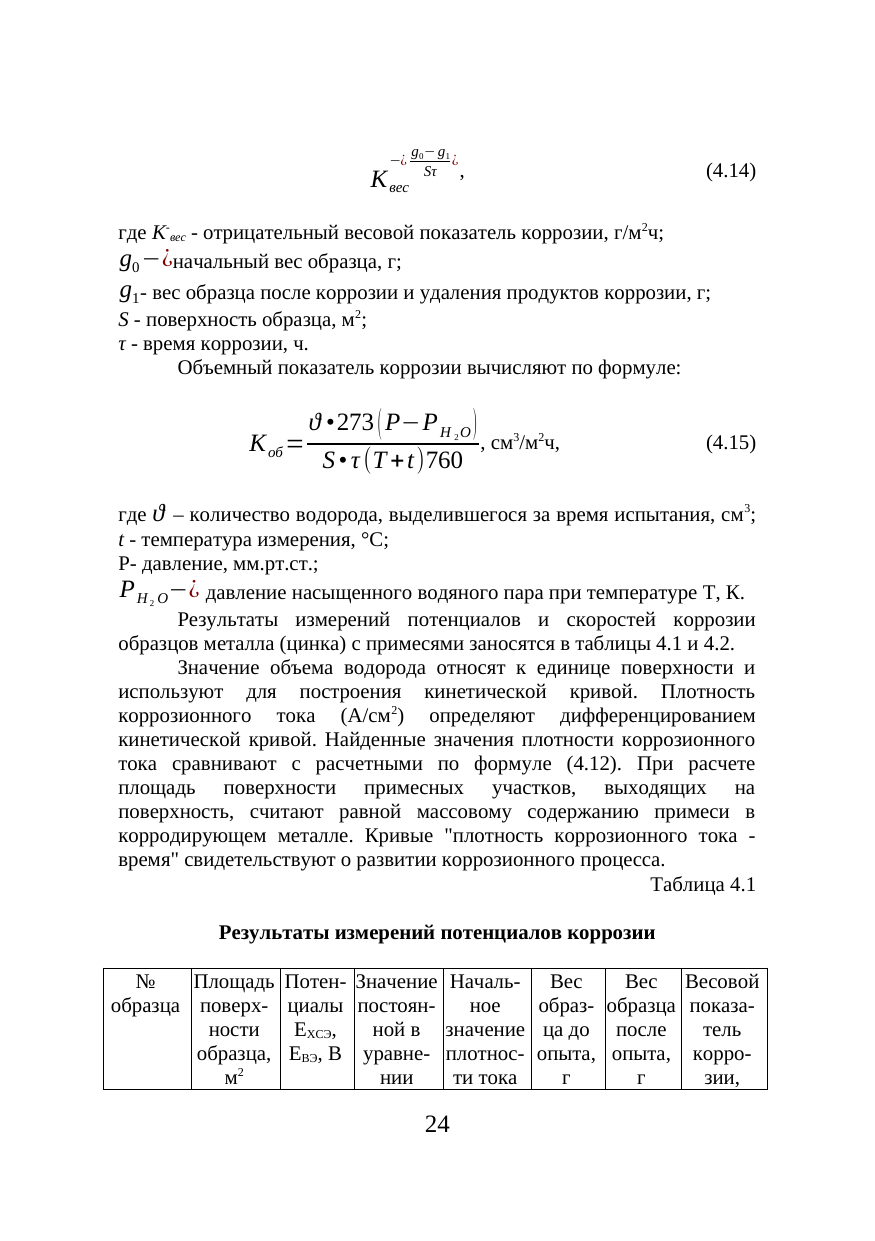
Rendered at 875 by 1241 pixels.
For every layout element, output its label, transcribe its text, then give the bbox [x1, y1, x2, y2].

text Результаты измерений потенциалов и скоростей коррозии образцов металла (цинка) с примесями заносятся в таблицы 4.1 и 4.2. [118, 607, 756, 655]
text где – количество водорода, выделившегося за время испытания, см3; t - температура измерения, °С; [118, 500, 756, 551]
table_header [281, 969, 354, 1089]
text начальный вес образца, г; [118, 244, 756, 276]
text Таблица 4.1 [118, 871, 756, 896]
text S - поверхность образца, м2; [118, 307, 756, 331]
text где К-вес - отрицательный весовой показатель коррозии, г/м2ч; [118, 220, 756, 244]
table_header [682, 969, 767, 1089]
table_header № образца [104, 969, 191, 1089]
text , (4.14) [118, 142, 756, 196]
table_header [606, 969, 681, 1089]
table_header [192, 969, 280, 1089]
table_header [532, 969, 605, 1089]
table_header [355, 969, 443, 1089]
text Значение объема водорода относят к единице поверхности и используют для построения кинетической кривой. Плотность коррозионного тока (А/см2) определяют дифференцированием кинетической кривой. Найденные значения плотности коррозионного тока сравнивают с расчетными по формуле (4.12). При расчете площадь поверхности примесных участков, выходящих на поверхность, считают равной массовому содержанию примеси в корродирующем металле. Кривые "плотность коррозионного тока - время" свидетельствуют о развитии коррозионного процесса. [118, 655, 756, 871]
text Р- давление, мм.рт.ст.; [118, 551, 756, 575]
text давление насыщенного водяного пара при температуре Т, К. [118, 575, 756, 607]
text Объемный показатель коррозии вычисляют по формуле: [118, 355, 756, 379]
text - вес образца после коррозии и удаления продуктов коррозии, г; [118, 276, 756, 307]
text , см3/м2ч, (4.15) [118, 407, 756, 476]
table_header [444, 969, 531, 1089]
text Результаты измерений потенциалов коррозии [118, 919, 756, 944]
text τ - время коррозии, ч. [118, 331, 756, 355]
